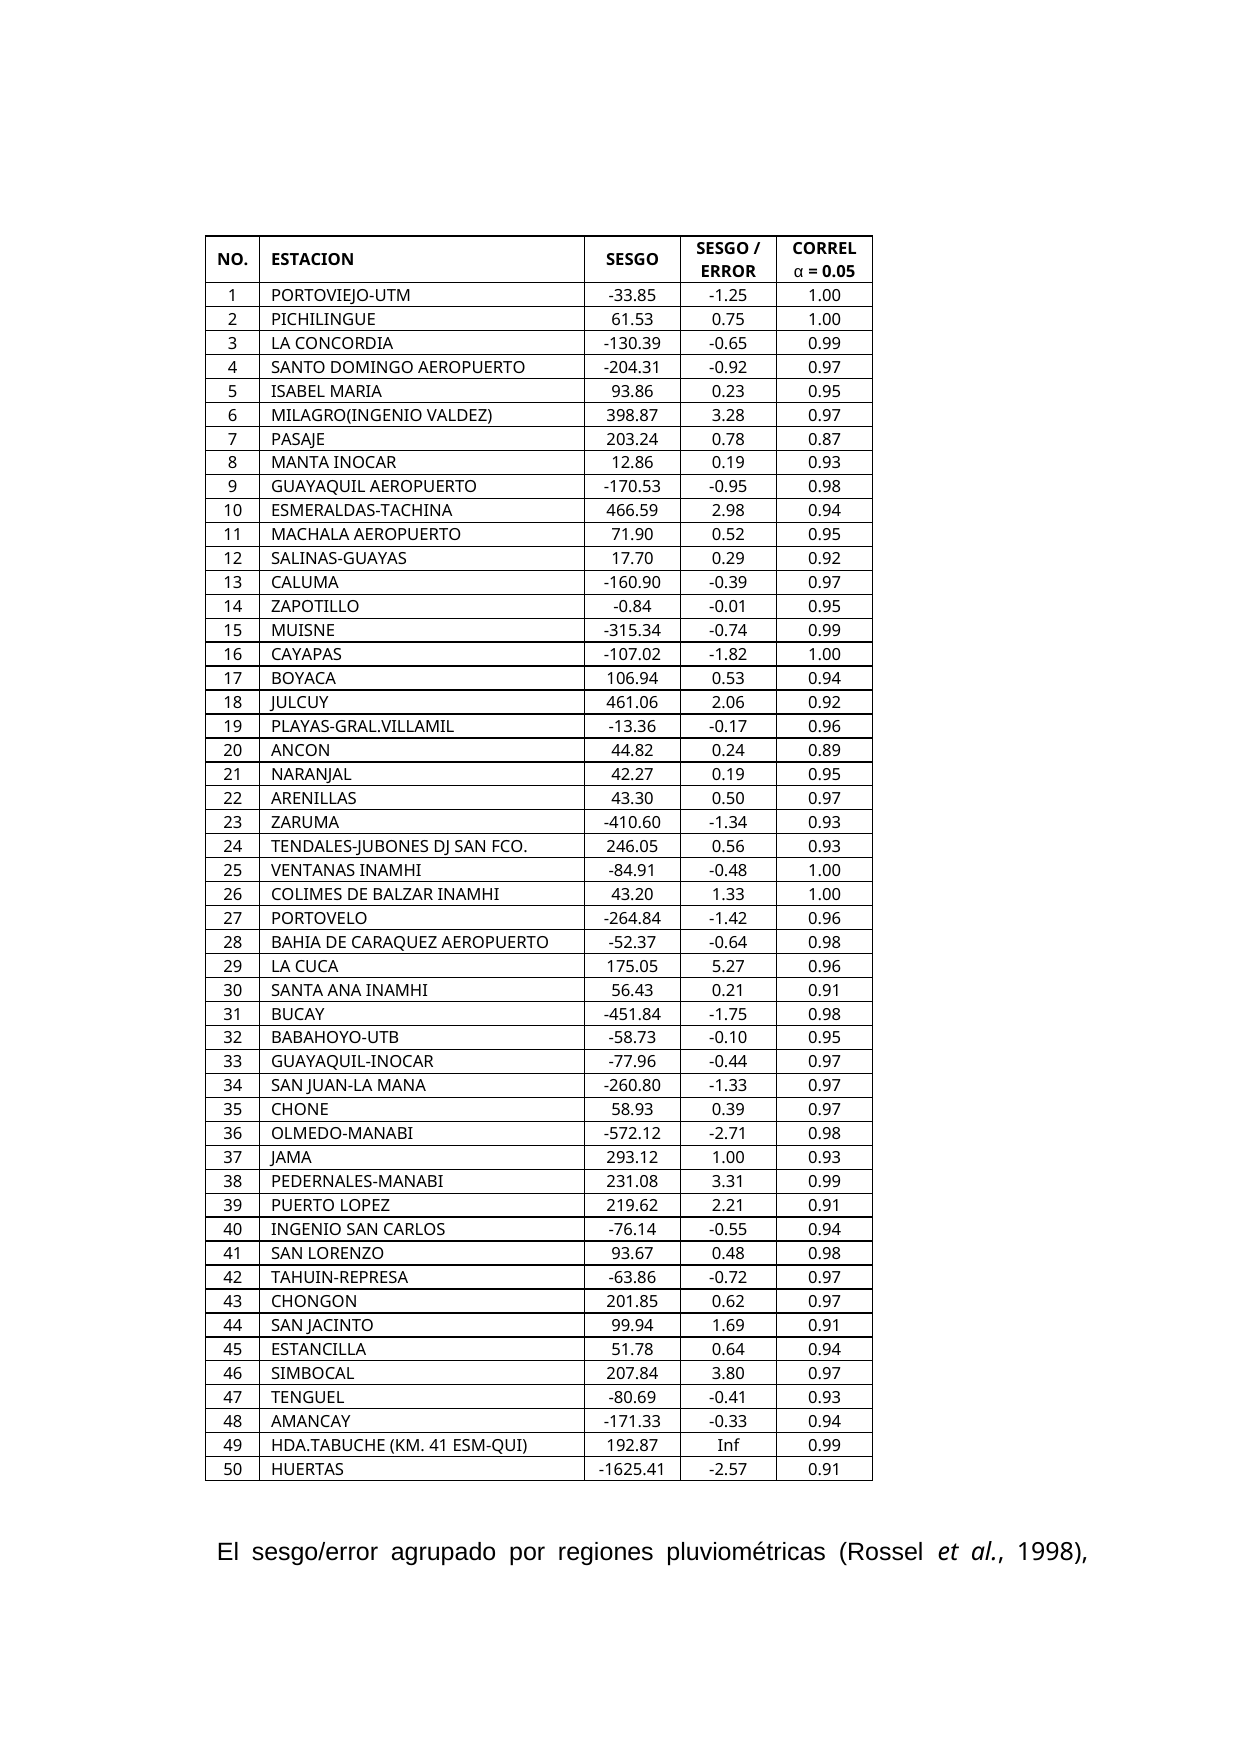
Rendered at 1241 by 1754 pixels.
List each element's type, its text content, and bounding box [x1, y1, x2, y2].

table_cell 0.97 [777, 1361, 872, 1384]
table_cell ZAPOTILLO [260, 595, 584, 617]
table_cell -0.92 [681, 355, 776, 378]
table_cell PORTOVELO [260, 906, 584, 929]
table_cell TENDALES-JUBONES DJ SAN FCO. [260, 834, 584, 857]
table_cell 466.59 [585, 499, 680, 522]
table_cell 0.95 [777, 523, 872, 546]
table_cell -315.34 [585, 619, 680, 641]
table_cell 0.52 [681, 523, 776, 546]
table_cell JULCUY [260, 691, 584, 713]
table_cell 0.96 [777, 906, 872, 929]
table_cell SANTO DOMINGO AEROPUERTO [260, 355, 584, 378]
table_cell PUERTO LOPEZ [260, 1194, 584, 1216]
table_cell 21 [206, 763, 259, 785]
table_cell 246.05 [585, 834, 680, 857]
table_cell 30 [206, 978, 259, 1001]
table_cell CALUMA [260, 571, 584, 593]
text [217, 1510, 1088, 1568]
table_cell 0.21 [681, 978, 776, 1001]
table_cell 0.53 [681, 667, 776, 689]
table_cell 50 [206, 1457, 259, 1480]
table_cell 42.27 [585, 763, 680, 785]
table_cell 17.70 [585, 547, 680, 569]
table_cell 20 [206, 739, 259, 761]
table_cell BABAHOYO-UTB [260, 1026, 584, 1049]
table_cell ARENILLAS [260, 786, 584, 809]
table_cell SAN JUAN-LA MANA [260, 1074, 584, 1097]
table_cell SIMBOCAL [260, 1361, 584, 1384]
table_cell -0.84 [585, 595, 680, 617]
table_cell 0.92 [777, 547, 872, 569]
table_cell 61.53 [585, 307, 680, 330]
table_cell 8 [206, 451, 259, 474]
table_cell 45 [206, 1338, 259, 1360]
table_cell 0.99 [777, 331, 872, 354]
table_cell 0.91 [777, 1194, 872, 1216]
table_cell 12.86 [585, 451, 680, 474]
table_cell 1.00 [777, 643, 872, 665]
table_cell 0.98 [777, 1122, 872, 1144]
table_cell 0.48 [681, 1242, 776, 1264]
table_cell 0.39 [681, 1098, 776, 1121]
table_header CORREL α = 0.05 [777, 237, 872, 282]
table_cell GUAYAQUIL-INOCAR [260, 1050, 584, 1073]
table_cell 1 [206, 283, 259, 306]
table_cell -63.86 [585, 1266, 680, 1288]
table_cell LA CONCORDIA [260, 331, 584, 354]
table_cell PORTOVIEJO-UTM [260, 283, 584, 306]
table_cell 5.27 [681, 954, 776, 977]
table_cell 9 [206, 475, 259, 498]
table_cell 43.20 [585, 882, 680, 905]
table_cell 0.97 [777, 403, 872, 426]
table_cell 58.93 [585, 1098, 680, 1121]
table_cell 0.89 [777, 739, 872, 761]
table_cell BUCAY [260, 1002, 584, 1025]
table_cell 0.62 [681, 1290, 776, 1312]
table_cell 3.80 [681, 1361, 776, 1384]
table_cell -1.82 [681, 643, 776, 665]
table_cell 0.93 [777, 834, 872, 857]
table_cell 0.87 [777, 427, 872, 450]
table_cell 3.31 [681, 1170, 776, 1192]
table_cell 0.95 [777, 1026, 872, 1049]
table_cell 24 [206, 834, 259, 857]
table_cell 0.97 [777, 1050, 872, 1073]
table_cell -1.42 [681, 906, 776, 929]
table_cell 0.97 [777, 1098, 872, 1121]
table_cell OLMEDO-MANABI [260, 1122, 584, 1144]
table_cell 0.93 [777, 1146, 872, 1168]
table_cell 2 [206, 307, 259, 330]
table_cell 398.87 [585, 403, 680, 426]
table_cell 0.99 [777, 1433, 872, 1456]
table_cell CHONGON [260, 1290, 584, 1312]
table_cell MANTA INOCAR [260, 451, 584, 474]
table_cell -0.95 [681, 475, 776, 498]
table_cell -1625.41 [585, 1457, 680, 1480]
table_cell 0.91 [777, 978, 872, 1001]
table_cell TENGUEL [260, 1385, 584, 1408]
table_cell 16 [206, 643, 259, 665]
table_cell -0.39 [681, 571, 776, 593]
table_cell 0.50 [681, 786, 776, 809]
table_cell LA CUCA [260, 954, 584, 977]
table_cell 46 [206, 1361, 259, 1384]
table_cell -1.75 [681, 1002, 776, 1025]
table_cell 0.91 [777, 1314, 872, 1336]
table_cell 0.98 [777, 475, 872, 498]
table_cell MILAGRO(INGENIO VALDEZ) [260, 403, 584, 426]
table_header NO. [206, 237, 259, 282]
table_cell 22 [206, 786, 259, 809]
table_cell 106.94 [585, 667, 680, 689]
table_cell -2.57 [681, 1457, 776, 1480]
table_cell -0.41 [681, 1385, 776, 1408]
table_cell 1.00 [777, 882, 872, 905]
table_cell 0.97 [777, 1290, 872, 1312]
table_cell 0.97 [777, 355, 872, 378]
table_cell 0.93 [777, 810, 872, 833]
table_cell 0.98 [777, 930, 872, 953]
table_cell -204.31 [585, 355, 680, 378]
table_cell -0.33 [681, 1409, 776, 1432]
table_cell -0.17 [681, 715, 776, 737]
table_cell 0.97 [777, 571, 872, 593]
table_cell 25 [206, 858, 259, 881]
table_cell 4 [206, 355, 259, 378]
table_cell -0.55 [681, 1218, 776, 1240]
table_cell HUERTAS [260, 1457, 584, 1480]
table_cell 43.30 [585, 786, 680, 809]
table_cell 0.78 [681, 427, 776, 450]
table_cell 71.90 [585, 523, 680, 546]
table_cell NARANJAL [260, 763, 584, 785]
table_cell ANCON [260, 739, 584, 761]
table_cell CAYAPAS [260, 643, 584, 665]
table_cell 2.21 [681, 1194, 776, 1216]
table_cell -77.96 [585, 1050, 680, 1073]
table_cell 0.64 [681, 1338, 776, 1360]
table_cell 34 [206, 1074, 259, 1097]
table_cell 18 [206, 691, 259, 713]
table_cell -2.71 [681, 1122, 776, 1144]
table_cell -84.91 [585, 858, 680, 881]
table_cell -260.80 [585, 1074, 680, 1097]
table_cell 0.94 [777, 1338, 872, 1360]
table_cell 38 [206, 1170, 259, 1192]
table_cell -410.60 [585, 810, 680, 833]
table_cell 207.84 [585, 1361, 680, 1384]
table_cell 0.56 [681, 834, 776, 857]
table_cell 93.86 [585, 379, 680, 402]
table_cell 42 [206, 1266, 259, 1288]
table_cell 29 [206, 954, 259, 977]
table_cell 19 [206, 715, 259, 737]
table_cell 0.94 [777, 667, 872, 689]
table_cell 44.82 [585, 739, 680, 761]
table_cell -572.12 [585, 1122, 680, 1144]
table_cell 56.43 [585, 978, 680, 1001]
table_cell -0.44 [681, 1050, 776, 1073]
table_cell 1.00 [777, 858, 872, 881]
table_cell 1.33 [681, 882, 776, 905]
table_cell ISABEL MARIA [260, 379, 584, 402]
table_cell 23 [206, 810, 259, 833]
table_cell JAMA [260, 1146, 584, 1168]
table_cell 6 [206, 403, 259, 426]
table_cell -1.25 [681, 283, 776, 306]
table_cell 0.93 [777, 1385, 872, 1408]
table_cell 192.87 [585, 1433, 680, 1456]
table_cell 0.99 [777, 1170, 872, 1192]
table_cell 0.99 [777, 619, 872, 641]
table_cell 0.19 [681, 451, 776, 474]
table_cell 5 [206, 379, 259, 402]
table_cell SAN LORENZO [260, 1242, 584, 1264]
table_cell Inf [681, 1433, 776, 1456]
table_cell 175.05 [585, 954, 680, 977]
table_cell 41 [206, 1242, 259, 1264]
table_cell 219.62 [585, 1194, 680, 1216]
table_cell 39 [206, 1194, 259, 1216]
table_cell MUISNE [260, 619, 584, 641]
table_cell 12 [206, 547, 259, 569]
table_cell MACHALA AEROPUERTO [260, 523, 584, 546]
table_cell 27 [206, 906, 259, 929]
table_cell 0.94 [777, 1218, 872, 1240]
table_cell 0.98 [777, 1002, 872, 1025]
table_cell VENTANAS INAMHI [260, 858, 584, 881]
table_cell 10 [206, 499, 259, 522]
table_cell 3 [206, 331, 259, 354]
table_cell 32 [206, 1026, 259, 1049]
table_cell -76.14 [585, 1218, 680, 1240]
table_cell 0.97 [777, 1074, 872, 1097]
table_cell -130.39 [585, 331, 680, 354]
table_header SESGO / ERROR [681, 237, 776, 282]
table_cell -33.85 [585, 283, 680, 306]
table_cell 51.78 [585, 1338, 680, 1360]
table_cell 1.69 [681, 1314, 776, 1336]
table_cell ESTANCILLA [260, 1338, 584, 1360]
table_cell 0.97 [777, 1266, 872, 1288]
table_cell 48 [206, 1409, 259, 1432]
table_cell -0.65 [681, 331, 776, 354]
table_cell 203.24 [585, 427, 680, 450]
table_cell 0.93 [777, 451, 872, 474]
table_cell 49 [206, 1433, 259, 1456]
table_cell -0.72 [681, 1266, 776, 1288]
table_cell INGENIO SAN CARLOS [260, 1218, 584, 1240]
table_cell -0.48 [681, 858, 776, 881]
table_cell ZARUMA [260, 810, 584, 833]
table_cell 47 [206, 1385, 259, 1408]
table_cell 3.28 [681, 403, 776, 426]
table_cell 44 [206, 1314, 259, 1336]
table_cell 93.67 [585, 1242, 680, 1264]
table_cell 0.97 [777, 786, 872, 809]
table_cell 0.96 [777, 715, 872, 737]
table_cell -107.02 [585, 643, 680, 665]
table_cell 231.08 [585, 1170, 680, 1192]
table_cell 0.95 [777, 379, 872, 402]
table_cell 201.85 [585, 1290, 680, 1312]
table_cell BAHIA DE CARAQUEZ AEROPUERTO [260, 930, 584, 953]
table_cell 0.95 [777, 763, 872, 785]
table_cell -13.36 [585, 715, 680, 737]
table_cell 15 [206, 619, 259, 641]
table_cell 36 [206, 1122, 259, 1144]
table_cell 11 [206, 523, 259, 546]
table_header SESGO [585, 237, 680, 282]
table_cell GUAYAQUIL AEROPUERTO [260, 475, 584, 498]
table_cell 37 [206, 1146, 259, 1168]
table_cell 0.95 [777, 595, 872, 617]
table_cell 0.19 [681, 763, 776, 785]
table_cell 2.06 [681, 691, 776, 713]
table_cell 461.06 [585, 691, 680, 713]
table_cell 0.29 [681, 547, 776, 569]
table_cell -0.74 [681, 619, 776, 641]
table_cell 0.94 [777, 499, 872, 522]
table_cell 26 [206, 882, 259, 905]
table_cell 0.96 [777, 954, 872, 977]
table_cell 0.94 [777, 1409, 872, 1432]
table_cell -451.84 [585, 1002, 680, 1025]
table_cell 1.00 [777, 307, 872, 330]
table_cell PICHILINGUE [260, 307, 584, 330]
table_cell BOYACA [260, 667, 584, 689]
table_cell -1.33 [681, 1074, 776, 1097]
table_cell 2.98 [681, 499, 776, 522]
table_cell SAN JACINTO [260, 1314, 584, 1336]
table_cell 31 [206, 1002, 259, 1025]
table_cell SANTA ANA INAMHI [260, 978, 584, 1001]
table_cell 0.98 [777, 1242, 872, 1264]
table_cell PEDERNALES-MANABI [260, 1170, 584, 1192]
table_cell 28 [206, 930, 259, 953]
table_cell 0.92 [777, 691, 872, 713]
table_cell PLAYAS-GRAL.VILLAMIL [260, 715, 584, 737]
table_cell -0.64 [681, 930, 776, 953]
table_cell 99.94 [585, 1314, 680, 1336]
table_header ESTACION [260, 237, 584, 282]
table_cell 35 [206, 1098, 259, 1121]
table_cell 293.12 [585, 1146, 680, 1168]
table_cell -1.34 [681, 810, 776, 833]
table_cell -170.53 [585, 475, 680, 498]
table_cell 0.91 [777, 1457, 872, 1480]
table_cell -0.10 [681, 1026, 776, 1049]
table_cell 33 [206, 1050, 259, 1073]
table_cell SALINAS-GUAYAS [260, 547, 584, 569]
table_cell -264.84 [585, 906, 680, 929]
table_cell 40 [206, 1218, 259, 1240]
table_cell HDA.TABUCHE (KM. 41 ESM-QUI) [260, 1433, 584, 1456]
table_cell -0.01 [681, 595, 776, 617]
table_cell 7 [206, 427, 259, 450]
table_cell -58.73 [585, 1026, 680, 1049]
table_cell ESMERALDAS-TACHINA [260, 499, 584, 522]
table_cell 0.23 [681, 379, 776, 402]
table_cell PASAJE [260, 427, 584, 450]
table_cell 0.75 [681, 307, 776, 330]
table_cell TAHUIN-REPRESA [260, 1266, 584, 1288]
table_cell 43 [206, 1290, 259, 1312]
table_cell 14 [206, 595, 259, 617]
table_cell 1.00 [681, 1146, 776, 1168]
table_cell 13 [206, 571, 259, 593]
table_cell CHONE [260, 1098, 584, 1121]
table_cell -80.69 [585, 1385, 680, 1408]
table_cell -52.37 [585, 930, 680, 953]
table_cell -160.90 [585, 571, 680, 593]
table_cell 0.24 [681, 739, 776, 761]
table_cell -171.33 [585, 1409, 680, 1432]
table_cell COLIMES DE BALZAR INAMHI [260, 882, 584, 905]
table_cell AMANCAY [260, 1409, 584, 1432]
table_cell 1.00 [777, 283, 872, 306]
table_cell 17 [206, 667, 259, 689]
